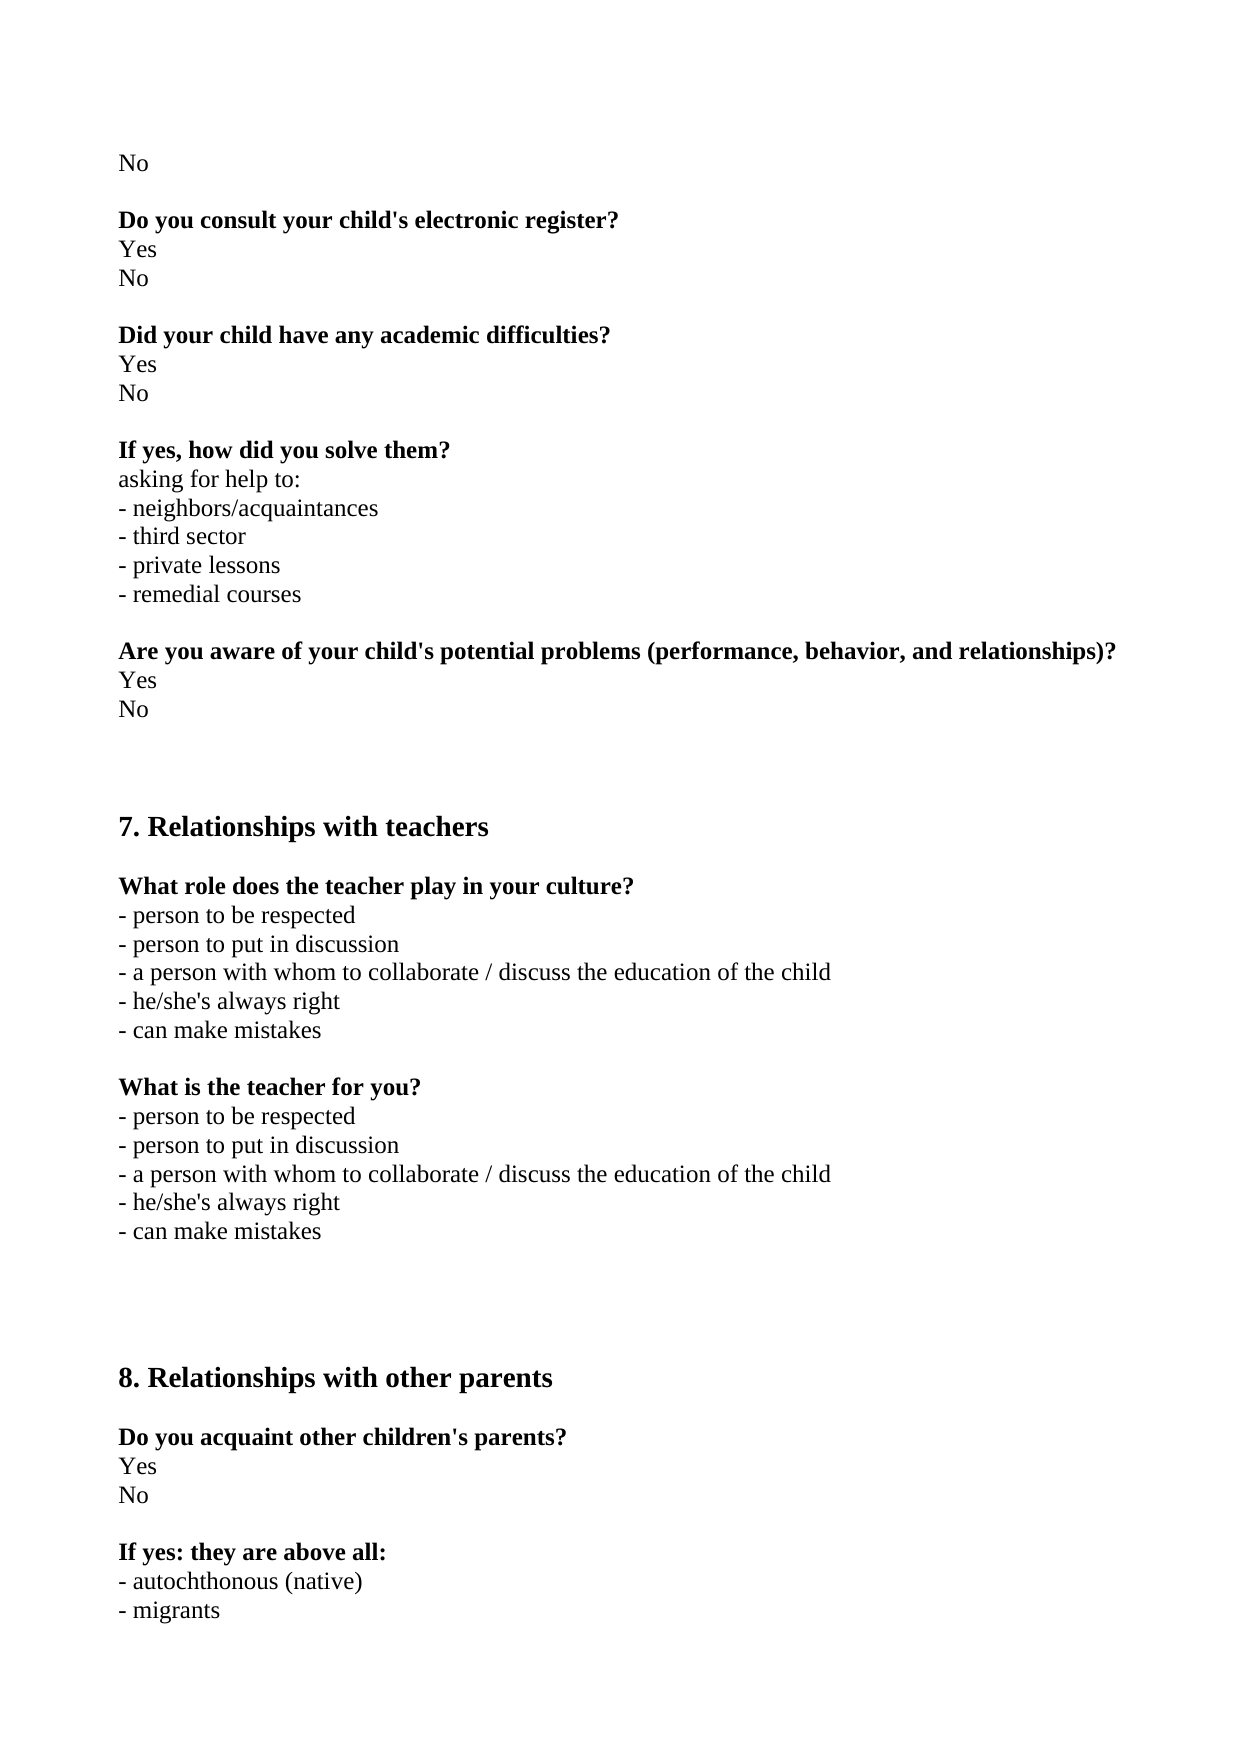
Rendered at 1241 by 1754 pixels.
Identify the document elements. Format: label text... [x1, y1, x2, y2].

text Do you consult your child's electronic register? [118, 205, 1122, 234]
text - person to put in discussion [118, 1130, 1122, 1159]
text - private lessons [118, 550, 1122, 579]
text - migrants [118, 1595, 1122, 1623]
text - person to put in discussion [118, 929, 1122, 957]
text What is the teacher for you? [118, 1072, 1122, 1101]
text 7. Relationships with teachers [118, 809, 1122, 842]
text asking for help to: [118, 464, 1122, 493]
text Do you acquaint other children's parents? [118, 1422, 1122, 1451]
text - can make mistakes [118, 1015, 1122, 1044]
text - can make mistakes [118, 1216, 1122, 1245]
text What role does the teacher play in your culture? [118, 871, 1122, 900]
text Are you aware of your child's potential problems (performance, behavior, and relationships)? [118, 636, 1122, 665]
text If yes, how did you solve them? [118, 435, 1122, 464]
text No [118, 378, 1122, 406]
text No [118, 263, 1122, 291]
text No [118, 694, 1122, 723]
text - a person with whom to collaborate / discuss the education of the child [118, 957, 1122, 986]
text - he/she's always right [118, 986, 1122, 1015]
text - remedial courses [118, 579, 1122, 608]
text Yes [118, 349, 1122, 378]
text - person to be respected [118, 900, 1122, 929]
text Yes [118, 665, 1122, 694]
text No [118, 1480, 1122, 1508]
text Did your child have any academic difficulties? [118, 320, 1122, 349]
text - a person with whom to collaborate / discuss the education of the child [118, 1159, 1122, 1187]
text 8. Relationships with other parents [118, 1360, 1122, 1393]
text Yes [118, 234, 1122, 263]
text - person to be respected [118, 1101, 1122, 1130]
text Yes [118, 1451, 1122, 1480]
text - third sector [118, 521, 1122, 550]
text If yes: they are above all: [118, 1537, 1122, 1566]
text - neighbors/acquaintances [118, 493, 1122, 521]
text - autochthonous (native) [118, 1566, 1122, 1595]
text - he/she's always right [118, 1187, 1122, 1216]
text No [118, 148, 1122, 176]
